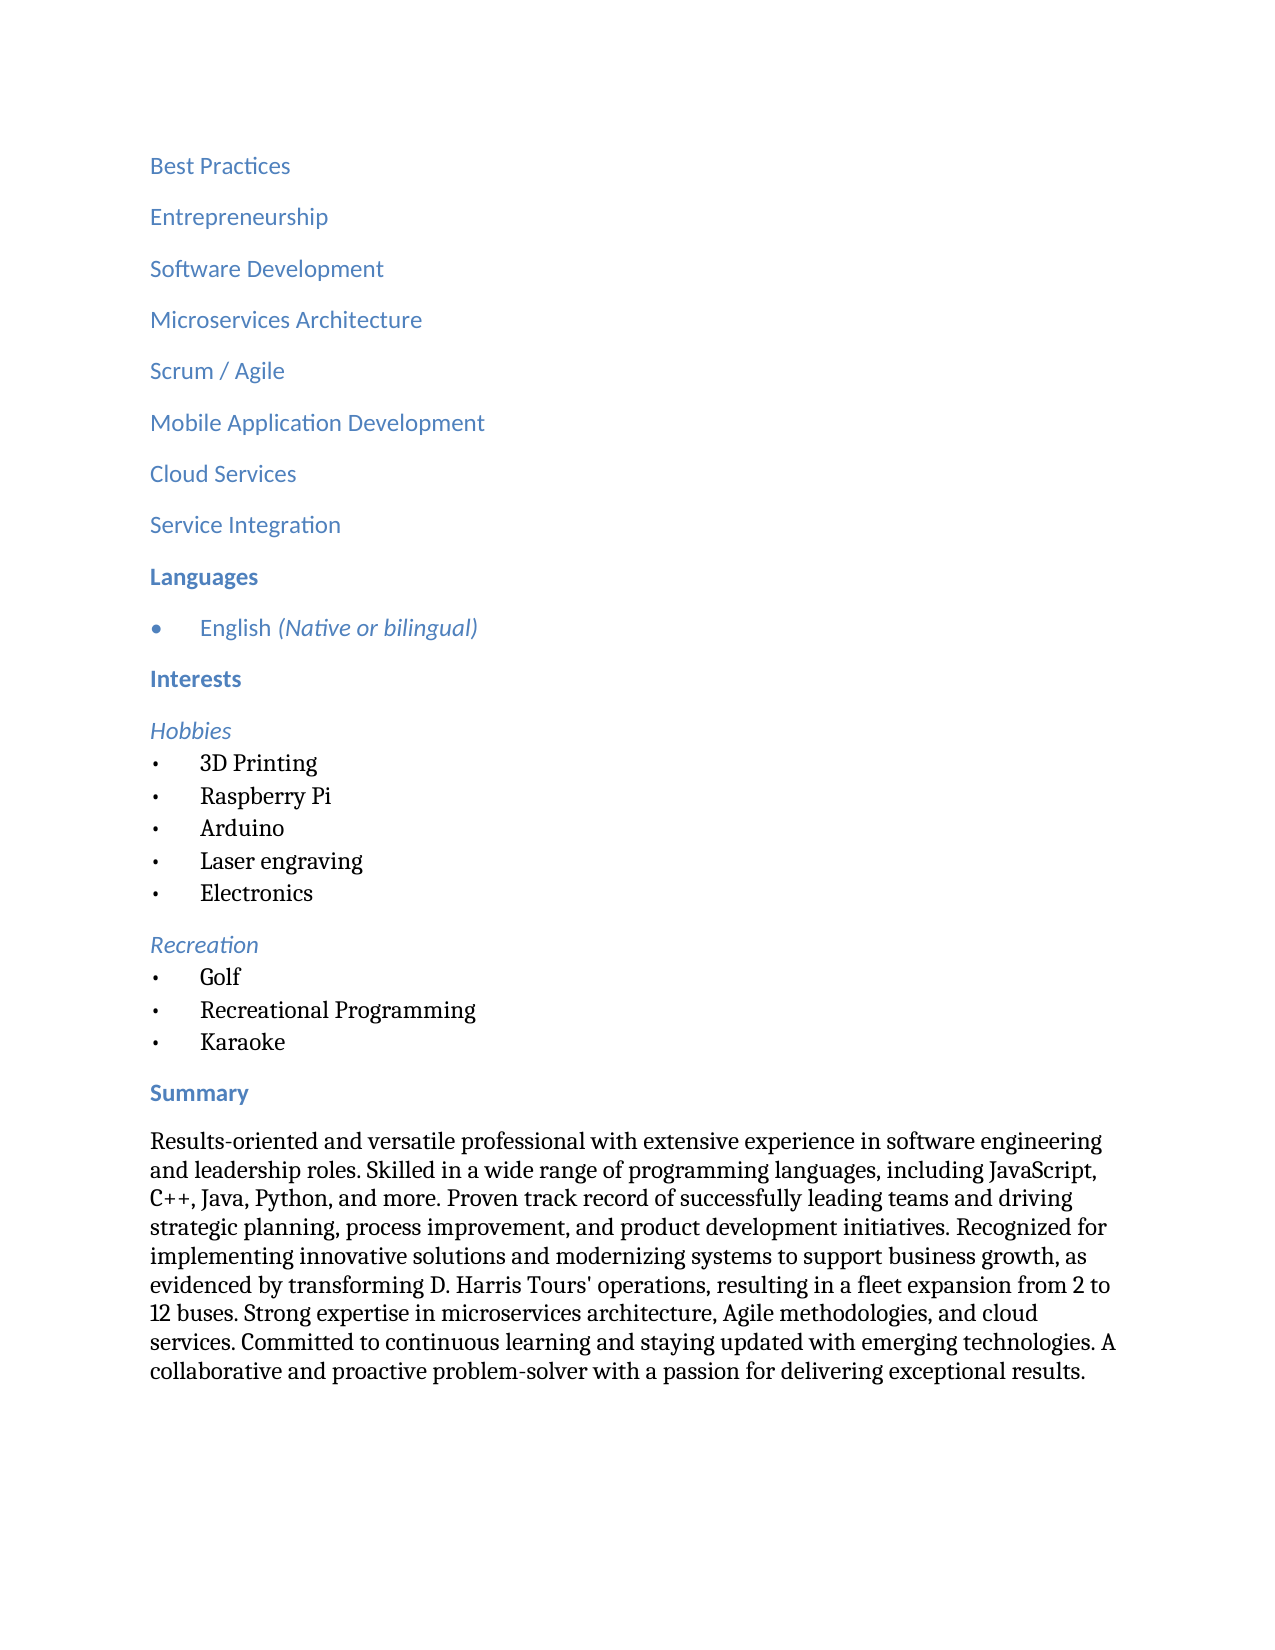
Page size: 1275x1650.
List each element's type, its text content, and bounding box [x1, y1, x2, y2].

subtitle Summary [150, 1078, 1125, 1108]
list Recreational Programming [150, 996, 1125, 1024]
subtitle Service Integration [150, 509, 1125, 540]
text Results-oriented and versatile professional with extensive experience in software engineering and leadership roles. Skilled in a wide range of programming languages, including JavaScript, C++, Java, Python, and more. Proven track record of successfully leading teams and driving strategic planning, process improvement, and product development initiatives. Recognized for implementing innovative solutions and modernizing systems to support business growth, as evidenced by transforming D. Harris Tours' operations, resulting in a fleet expansion from 2 to 12 buses. Strong expertise in microservices architecture, Agile methodologies, and cloud services. Committed to continuous learning and staying updated with emerging technologies. A collaborative and proactive problem-solver with a passion for delivering exceptional results. [150, 1127, 1125, 1386]
subtitle Interests [150, 663, 1125, 694]
subtitle Recreation [150, 929, 1125, 959]
subtitle Software Development [150, 253, 1125, 283]
subtitle Microservices Architecture [150, 304, 1125, 334]
subtitle English (Native or bilingual) [150, 612, 1125, 643]
subtitle Entrepreneurship [150, 201, 1125, 232]
list Golf [150, 963, 1125, 992]
list 3D Printing [150, 749, 1125, 778]
subtitle Languages [150, 561, 1125, 591]
list Karaoke [150, 1028, 1125, 1057]
subtitle Scrum / Agile [150, 355, 1125, 386]
list Laser engraving [150, 847, 1125, 875]
list Electronics [150, 879, 1125, 908]
subtitle Mobile Application Development [150, 407, 1125, 437]
list Raspberry Pi [150, 782, 1125, 810]
subtitle Cloud Services [150, 458, 1125, 489]
subtitle Hobbies [150, 715, 1125, 745]
subtitle Best Practices [150, 150, 1125, 181]
list Arduino [150, 814, 1125, 843]
